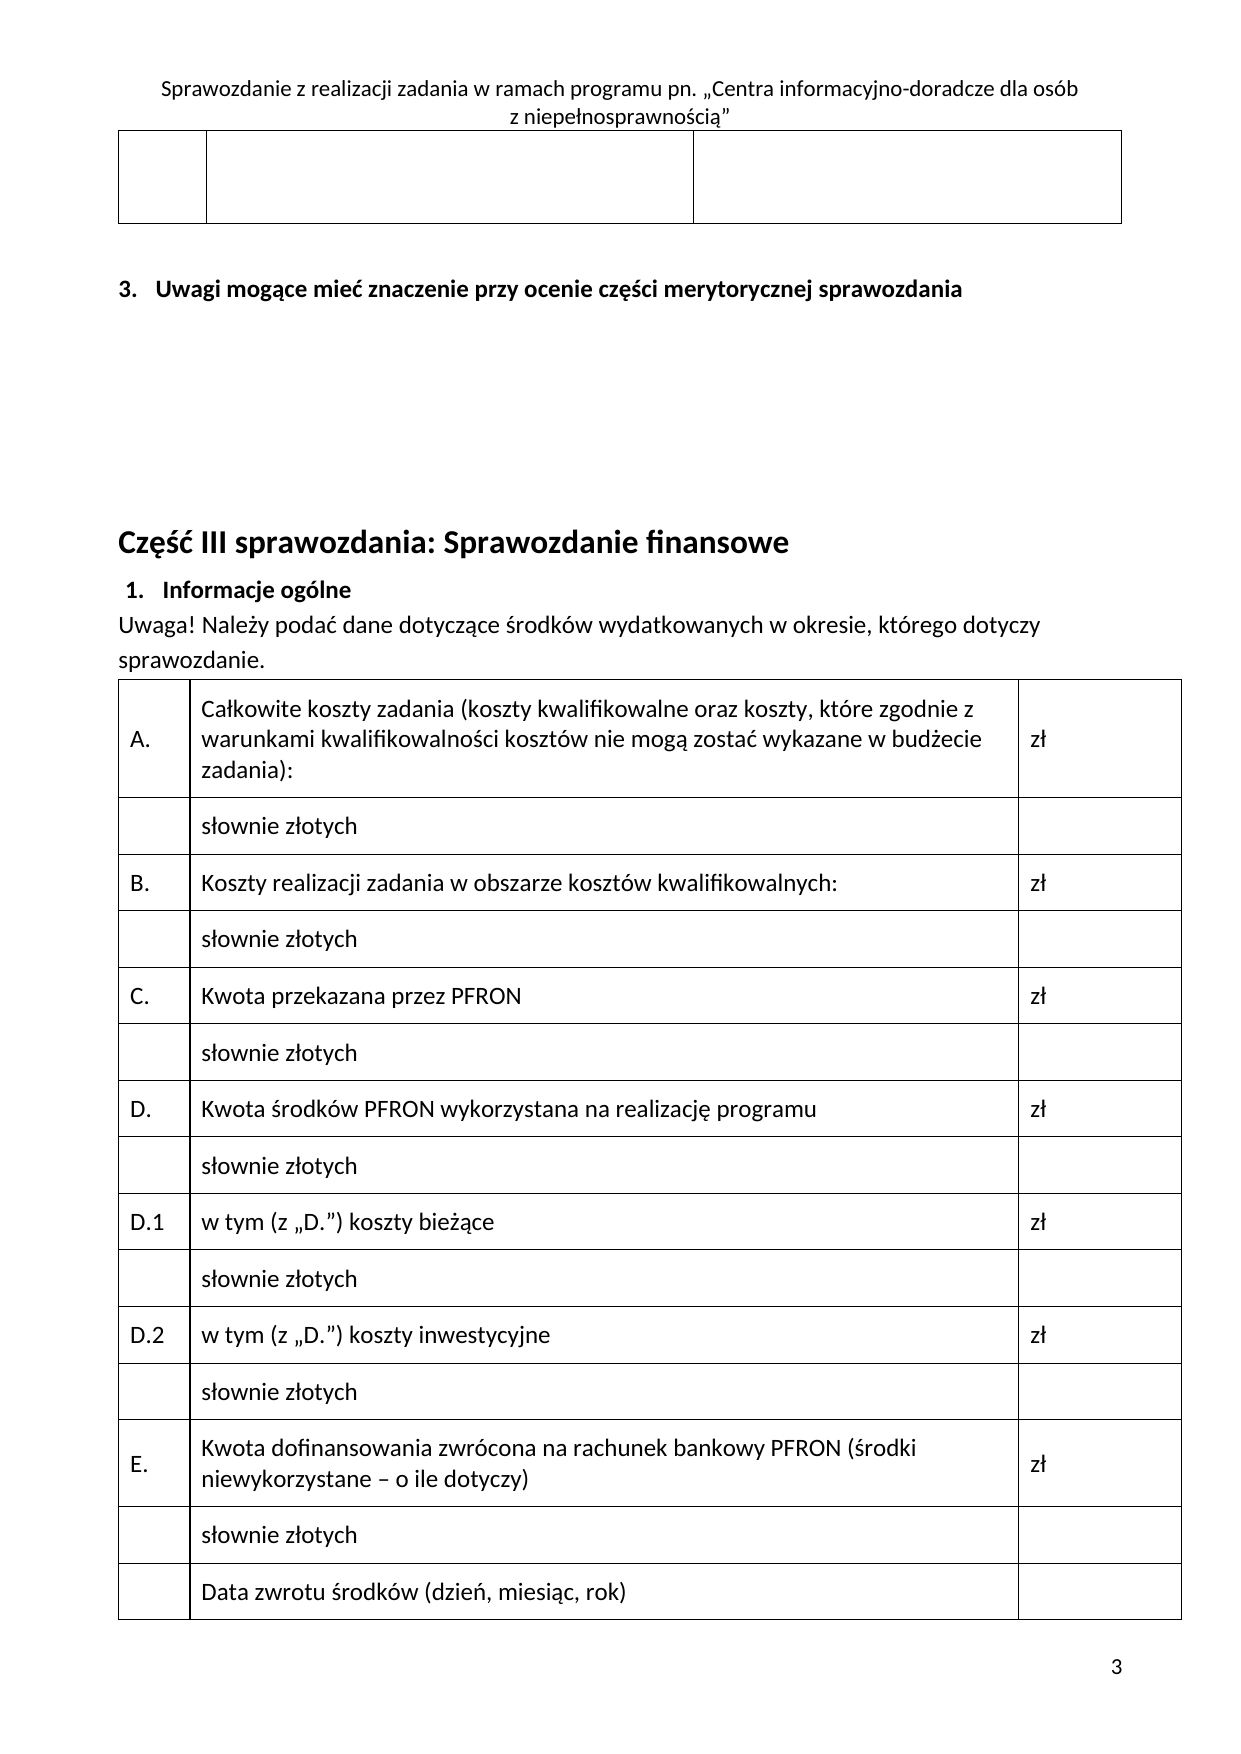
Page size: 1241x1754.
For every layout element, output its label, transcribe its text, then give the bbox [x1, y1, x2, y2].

table_cell Data zwrotu środków (dzień, miesiąc, rok) [191, 1564, 1018, 1619]
list Informacje ogólne [125, 574, 1122, 605]
table_cell zł [1019, 1194, 1181, 1249]
table_cell [1019, 1250, 1181, 1306]
table_cell [119, 911, 189, 967]
table_cell [119, 1137, 189, 1193]
table_cell w tym (z „D.”) koszty inwestycyjne [191, 1307, 1018, 1362]
table_cell Kwota środków PFRON wykorzystana na realizację programu [191, 1081, 1018, 1136]
table_cell [207, 131, 693, 222]
table_header A. [119, 680, 189, 797]
table_cell zł [1019, 968, 1181, 1023]
table_cell [119, 1250, 189, 1306]
table_cell w tym (z „D.”) koszty bieżące [191, 1194, 1018, 1249]
table_cell [1019, 798, 1181, 853]
subtitle Część III sprawozdania: Sprawozdanie finansowe [118, 521, 1122, 562]
table_cell [1019, 1364, 1181, 1419]
table_cell D.2 [119, 1307, 189, 1362]
table_cell zł [1019, 1081, 1181, 1136]
table_cell [119, 798, 189, 853]
table_header Całkowite koszty zadania (koszty kwalifikowalne oraz koszty, które zgodnie z warunkami kwalifikowalności kosztów nie mogą zostać wykazane w budżecie zadania): [191, 680, 1018, 797]
table_cell [1019, 911, 1181, 967]
text Uwaga! Należy podać dane dotyczące środków wydatkowanych w okresie, którego dotyczy sprawozdanie. [118, 609, 1122, 675]
subtitle Uwagi mogące mieć znaczenie przy ocenie części merytorycznej sprawozdania [118, 273, 1122, 304]
table_cell Koszty realizacji zadania w obszarze kosztów kwalifikowalnych: [191, 855, 1018, 910]
table_cell [1019, 1024, 1181, 1080]
table_cell [1019, 1137, 1181, 1193]
table_cell E. [119, 1420, 189, 1506]
table_cell [119, 1507, 189, 1563]
table_cell [1019, 1564, 1181, 1619]
table_cell [119, 1364, 189, 1419]
table_cell słownie złotych [191, 1364, 1018, 1419]
table_cell 1. [119, 131, 206, 222]
table_cell Kwota przekazana przez PFRON [191, 968, 1018, 1023]
table_cell D. [119, 1081, 189, 1136]
table_cell [694, 131, 1121, 222]
table_header zł [1019, 680, 1181, 797]
table_cell [119, 1024, 189, 1080]
table_cell słownie złotych [191, 1137, 1018, 1193]
table_cell słownie złotych [191, 1024, 1018, 1080]
table_cell słownie złotych [191, 911, 1018, 967]
table_cell słownie złotych [191, 1250, 1018, 1306]
table_cell D.1 [119, 1194, 189, 1249]
table_cell słownie złotych [191, 1507, 1018, 1563]
table_cell zł [1019, 1307, 1181, 1362]
table_cell Kwota dofinansowania zwrócona na rachunek bankowy PFRON (środki niewykorzystane – o ile dotyczy) [191, 1420, 1018, 1506]
table_cell [119, 1564, 189, 1619]
table_cell zł [1019, 855, 1181, 910]
table_cell zł [1019, 1420, 1181, 1506]
table_cell słownie złotych [191, 798, 1018, 853]
table_cell [1019, 1507, 1181, 1563]
table_cell B. [119, 855, 189, 910]
table_cell C. [119, 968, 189, 1023]
